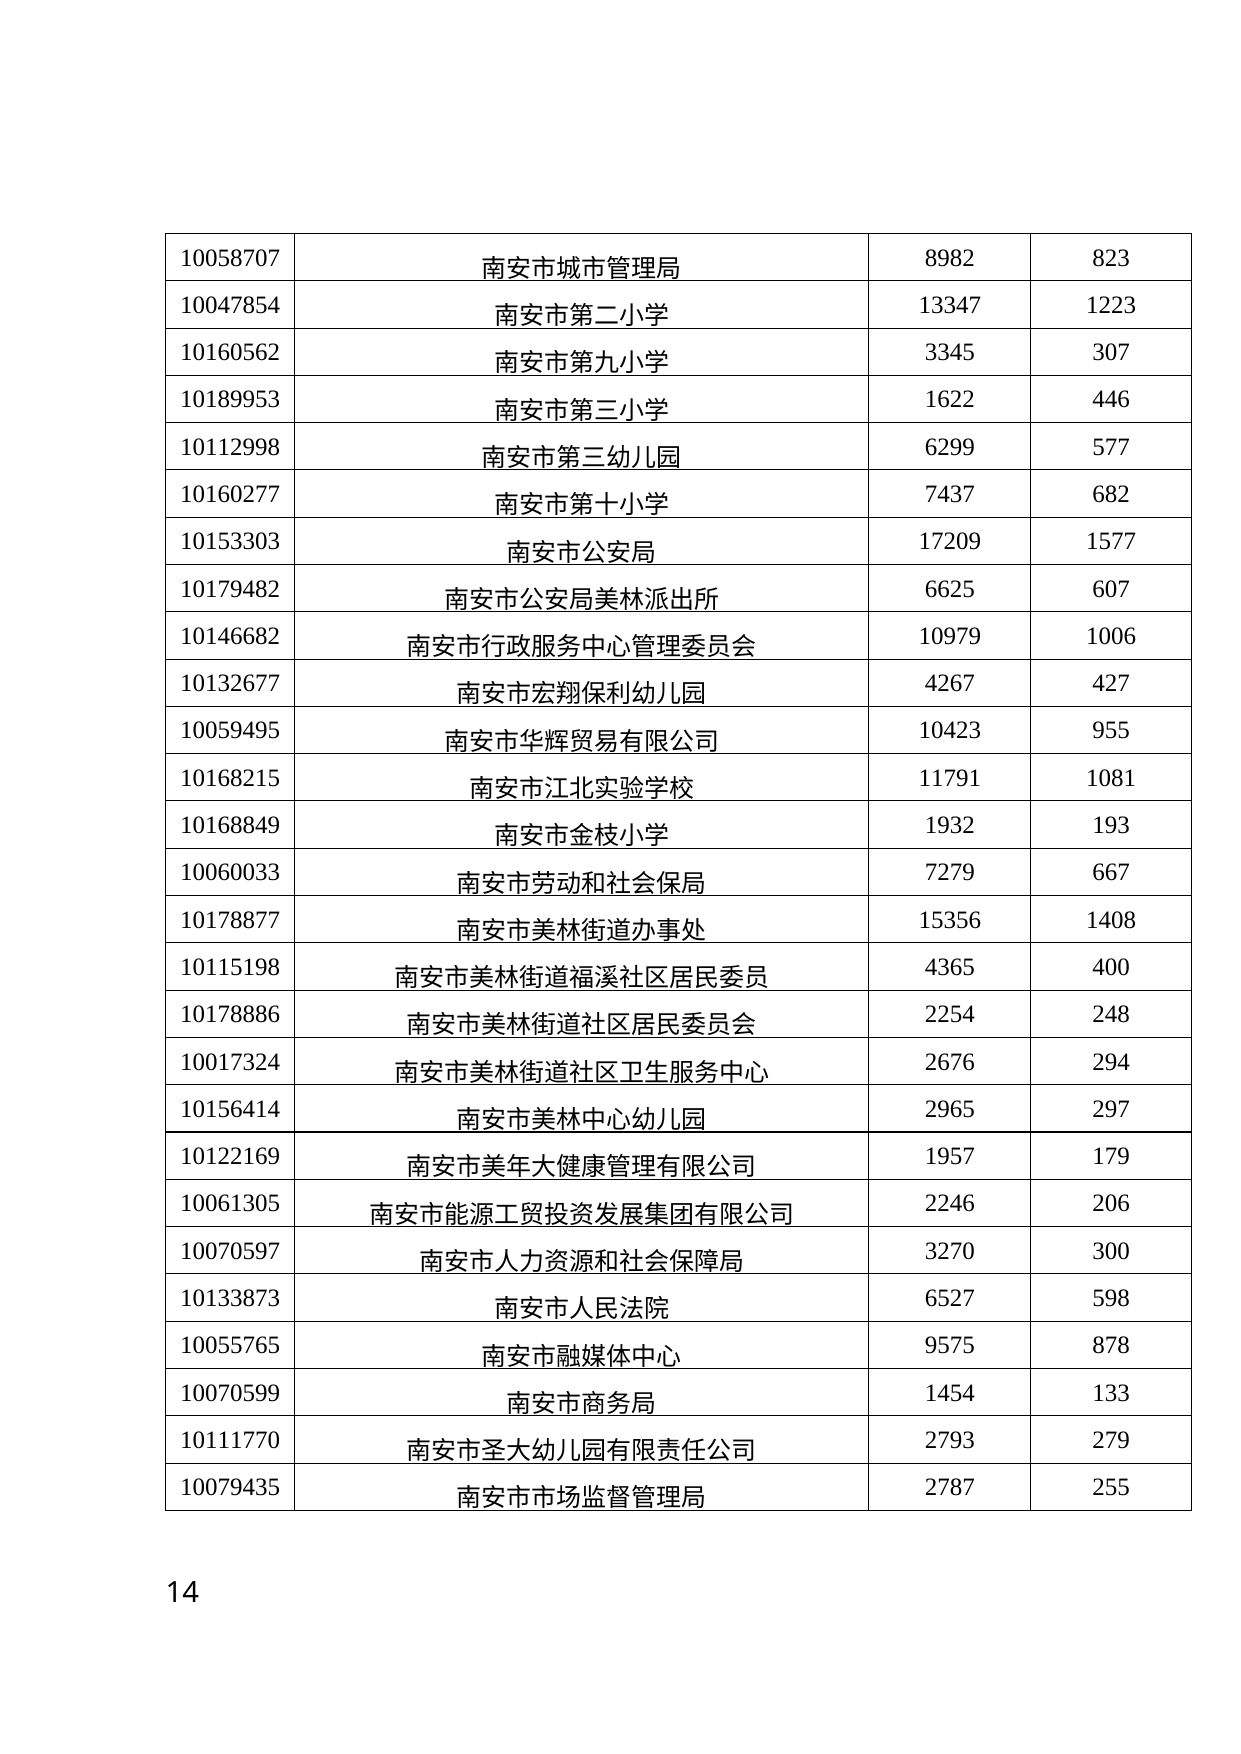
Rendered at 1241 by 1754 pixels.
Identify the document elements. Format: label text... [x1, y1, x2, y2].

table_cell 682 [1031, 470, 1191, 517]
table_cell 10160277 [166, 470, 294, 517]
table_cell 南安市美林街道社区卫生服务中心 [295, 1038, 868, 1084]
table_cell 1932 [869, 801, 1030, 848]
table_cell 10059495 [166, 707, 294, 753]
table_cell 598 [1031, 1274, 1191, 1321]
table_cell 南安市劳动和社会保局 [295, 849, 868, 895]
table_cell 南安市人民法院 [295, 1274, 868, 1321]
table_cell 3345 [869, 329, 1030, 375]
table_cell 南安市美年大健康管理有限公司 [295, 1133, 868, 1179]
table_cell 255 [1031, 1464, 1191, 1510]
table_cell 南安市第三小学 [295, 376, 868, 422]
table_cell 10112998 [166, 423, 294, 469]
table_cell 10122169 [166, 1133, 294, 1179]
table_cell 955 [1031, 707, 1191, 753]
table_cell 南安市市场监督管理局 [295, 1464, 868, 1510]
table_cell 2254 [869, 991, 1030, 1037]
table_cell 10070599 [166, 1369, 294, 1415]
table_cell 4267 [869, 660, 1030, 706]
table_cell 南安市公安局 [295, 518, 868, 564]
table_cell 2787 [869, 1464, 1030, 1510]
table_cell 南安市能源工贸投资发展集团有限公司 [295, 1180, 868, 1226]
table_cell 2793 [869, 1416, 1030, 1462]
table_cell 8982 [869, 234, 1030, 280]
table_cell 193 [1031, 801, 1191, 848]
table_cell 13347 [869, 281, 1030, 327]
table_cell 6299 [869, 423, 1030, 469]
table_cell 10079435 [166, 1464, 294, 1510]
table_cell 10178877 [166, 896, 294, 942]
table_cell 南安市第三幼儿园 [295, 423, 868, 469]
table_cell 南安市商务局 [295, 1369, 868, 1415]
table_cell 6625 [869, 565, 1030, 611]
table_cell 南安市第九小学 [295, 329, 868, 375]
table_cell 279 [1031, 1416, 1191, 1462]
table_cell 11791 [869, 754, 1030, 800]
table_cell 400 [1031, 943, 1191, 989]
table_cell 1408 [1031, 896, 1191, 942]
table_cell 10146682 [166, 612, 294, 658]
table_cell 南安市行政服务中心管理委员会 [295, 612, 868, 658]
table_cell 10153303 [166, 518, 294, 564]
table_cell 10179482 [166, 565, 294, 611]
table_cell 1006 [1031, 612, 1191, 658]
table_cell 1223 [1031, 281, 1191, 327]
table_cell 南安市第二小学 [295, 281, 868, 327]
table_cell 427 [1031, 660, 1191, 706]
table_cell 南安市公安局美林派出所 [295, 565, 868, 611]
table_cell 10061305 [166, 1180, 294, 1226]
table_cell 2246 [869, 1180, 1030, 1226]
table_cell 9575 [869, 1322, 1030, 1368]
table_cell 3270 [869, 1227, 1030, 1273]
table_cell 南安市美林街道社区居民委员会 [295, 991, 868, 1037]
table_cell 1957 [869, 1133, 1030, 1179]
table_cell 10060033 [166, 849, 294, 895]
table_cell 南安市宏翔保利幼儿园 [295, 660, 868, 706]
table_cell 7437 [869, 470, 1030, 517]
table_cell 206 [1031, 1180, 1191, 1226]
table_cell 4365 [869, 943, 1030, 989]
table_cell 297 [1031, 1085, 1191, 1131]
table_cell 667 [1031, 849, 1191, 895]
table_cell 1454 [869, 1369, 1030, 1415]
table_cell 1577 [1031, 518, 1191, 564]
table_cell 10133873 [166, 1274, 294, 1321]
table_cell 南安市美林街道办事处 [295, 896, 868, 942]
table_cell 10055765 [166, 1322, 294, 1368]
table_cell 294 [1031, 1038, 1191, 1084]
table_cell 1622 [869, 376, 1030, 422]
table_cell 15356 [869, 896, 1030, 942]
table_cell 446 [1031, 376, 1191, 422]
table_cell 10160562 [166, 329, 294, 375]
table_cell 南安市江北实验学校 [295, 754, 868, 800]
table_cell 南安市融媒体中心 [295, 1322, 868, 1368]
table_cell 南安市城市管理局 [295, 234, 868, 280]
table_cell 10156414 [166, 1085, 294, 1131]
table_cell 10070597 [166, 1227, 294, 1273]
table_cell 10017324 [166, 1038, 294, 1084]
table_cell 10189953 [166, 376, 294, 422]
table_cell 10979 [869, 612, 1030, 658]
table_cell 南安市美林街道福溪社区居民委员 [295, 943, 868, 989]
table_cell 1081 [1031, 754, 1191, 800]
table_cell 17209 [869, 518, 1030, 564]
table_cell 南安市金枝小学 [295, 801, 868, 848]
table_cell 7279 [869, 849, 1030, 895]
table_cell 10132677 [166, 660, 294, 706]
table_cell 10168215 [166, 754, 294, 800]
table_cell 10115198 [166, 943, 294, 989]
table_cell 10168849 [166, 801, 294, 848]
table_cell 2676 [869, 1038, 1030, 1084]
table_cell 6527 [869, 1274, 1030, 1321]
table_cell 10178886 [166, 991, 294, 1037]
table_cell 南安市圣大幼儿园有限责任公司 [295, 1416, 868, 1462]
table_cell 133 [1031, 1369, 1191, 1415]
table_cell 307 [1031, 329, 1191, 375]
table_cell 10047854 [166, 281, 294, 327]
table_cell 10058707 [166, 234, 294, 280]
table_cell 南安市人力资源和社会保障局 [295, 1227, 868, 1273]
table_cell 2965 [869, 1085, 1030, 1131]
table_cell 南安市第十小学 [295, 470, 868, 517]
table_cell 10423 [869, 707, 1030, 753]
table_cell 607 [1031, 565, 1191, 611]
table_cell 179 [1031, 1133, 1191, 1179]
table_cell 248 [1031, 991, 1191, 1037]
table_cell 300 [1031, 1227, 1191, 1273]
table_cell 南安市华辉贸易有限公司 [295, 707, 868, 753]
table_cell 南安市美林中心幼儿园 [295, 1085, 868, 1131]
table_cell 878 [1031, 1322, 1191, 1368]
table_cell 823 [1031, 234, 1191, 280]
table_cell 577 [1031, 423, 1191, 469]
table_cell 10111770 [166, 1416, 294, 1462]
